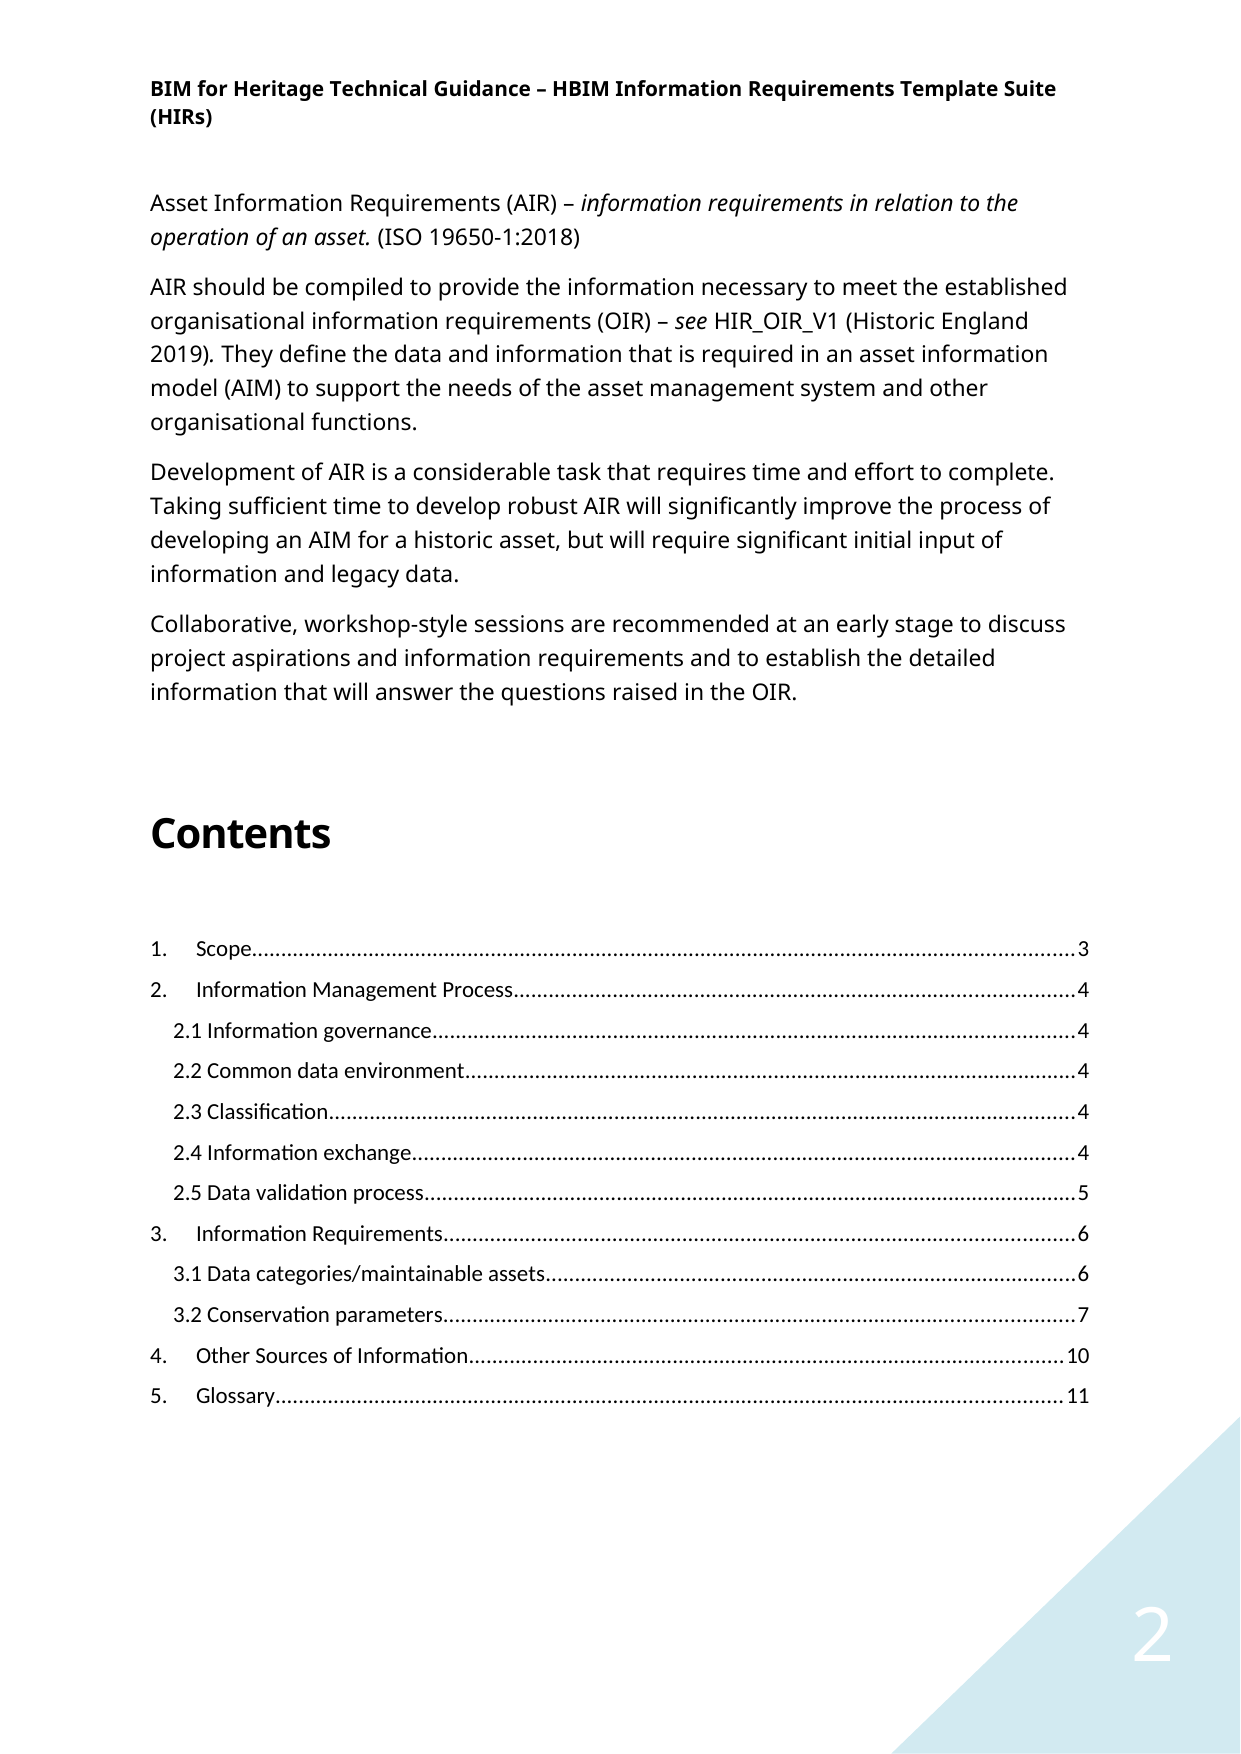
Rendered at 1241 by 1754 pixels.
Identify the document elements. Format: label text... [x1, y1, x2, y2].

text AIR should be compiled to provide the information necessary to meet the established organisational information requirements (OIR) – see HIR_OIR_V1 (Historic England 2019). They define the data and information that is required in an asset information model (AIM) to support the needs of the asset management system and other organisational functions. [150, 271, 1090, 437]
title Contents [150, 804, 1090, 861]
text Collaborative, workshop-style sessions are recommended at an early stage to discuss project aspirations and information requirements and to establish the detailed information that will answer the questions raised in the OIR. [150, 608, 1090, 707]
text Development of AIR is a considerable task that requires time and effort to complete. Taking sufficient time to develop robust AIR will significantly improve the process of developing an AIM for a historic asset, but will require significant initial input of information and legacy data. [150, 456, 1090, 589]
text Asset Information Requirements (AIR) – information requirements in relation to the operation of an asset. (ISO 19650-1:2018) [150, 187, 1090, 252]
